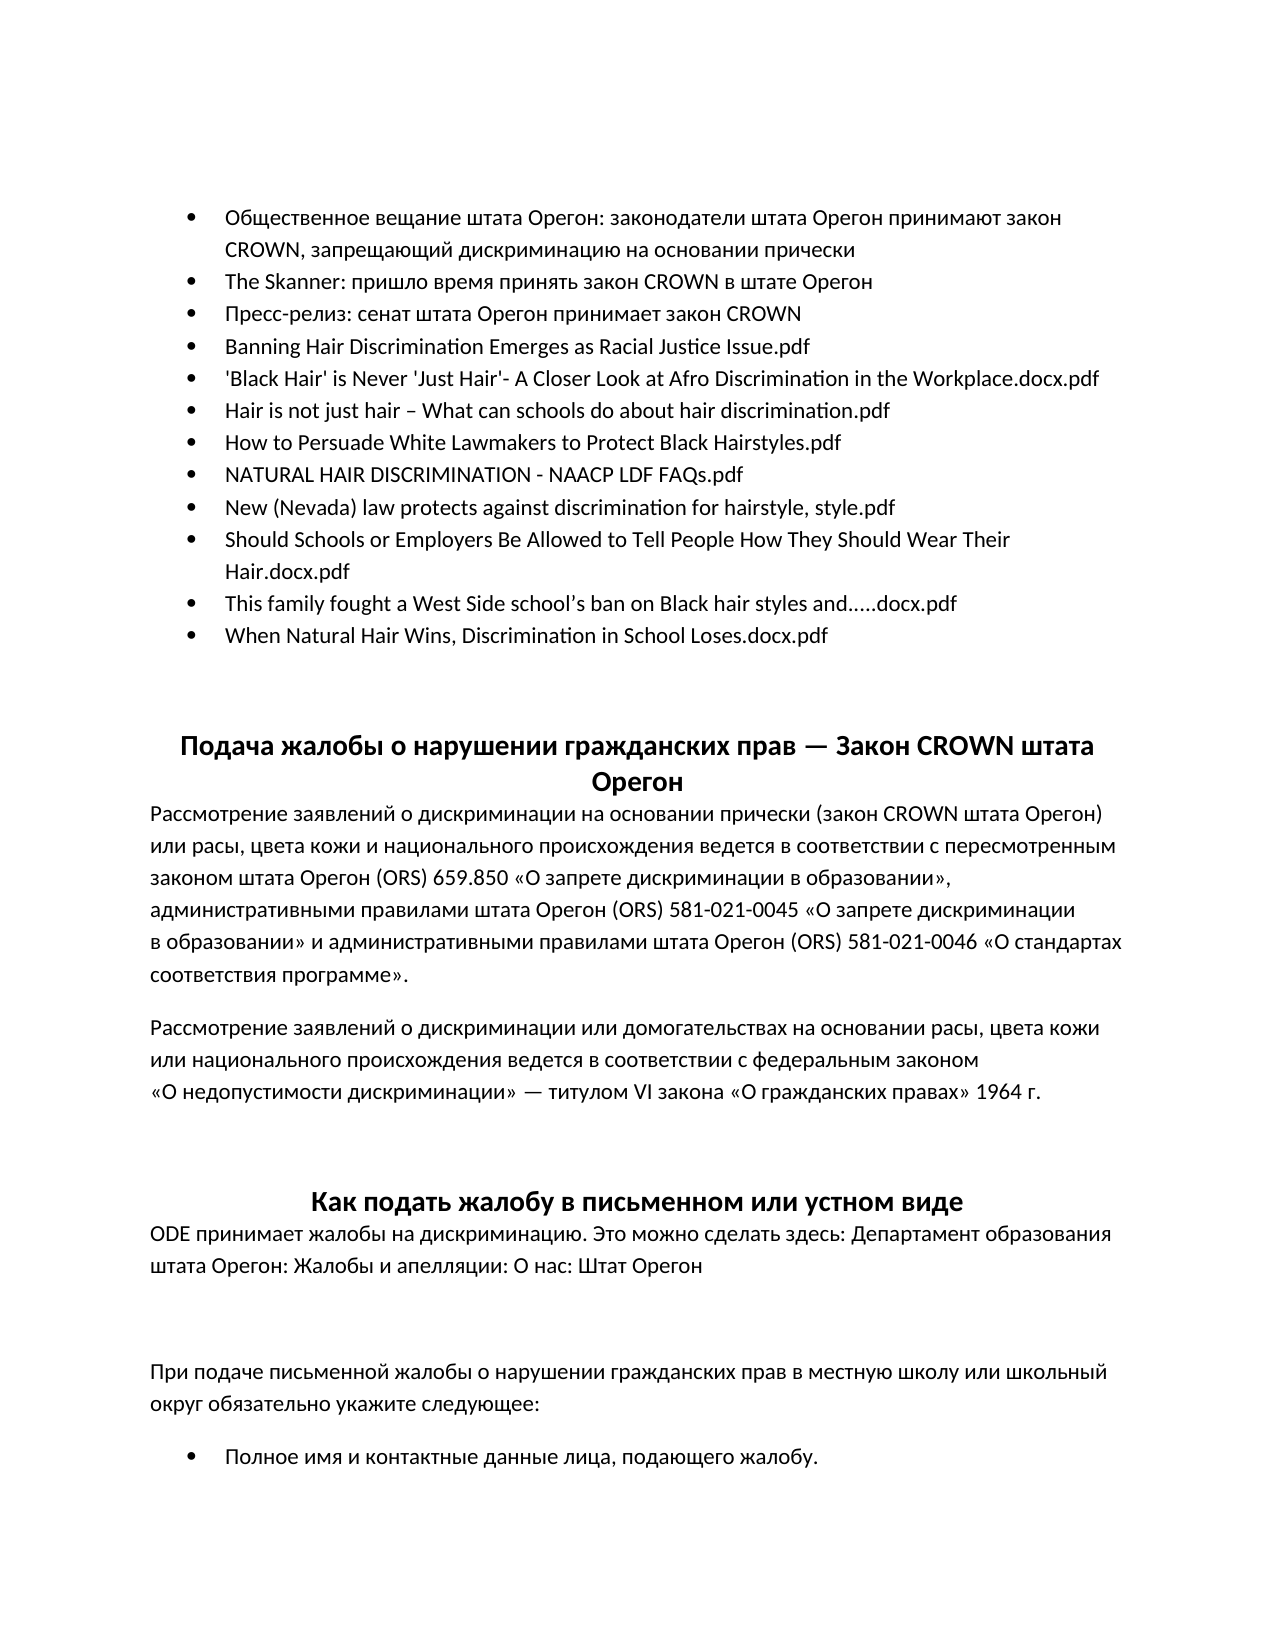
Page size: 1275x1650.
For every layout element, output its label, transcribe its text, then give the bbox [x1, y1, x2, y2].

list Общественное вещание штата Орегон: законодатели штата Орегон принимают закон CROWN, запрещающий дискриминацию на основании прически [187, 203, 1125, 263]
list Hair is not just hair – What can schools do about hair discrimination.pdf [187, 396, 1125, 424]
subtitle Подача жалобы о нарушении гражданских прав — Закон CROWN штата Орегон [150, 727, 1125, 799]
list NATURAL HAIR DISCRIMINATION - NAACP LDF FAQs.pdf [187, 461, 1125, 488]
text ODE принимает жалобы на дискриминацию. Это можно сделать здесь: Департамент образования штата Орегон: Жалобы и апелляции: О нас: Штат Орегон [150, 1219, 1125, 1279]
list 'Black Hair' is Never 'Just Hair'- A Closer Look at Afro Discrimination in the Workplace.docx.pdf [187, 364, 1125, 392]
text Рассмотрение заявлений о дискриминации на основании прически (закон CROWN штата Орегон) или расы, цвета кожи и национального происхождения ведется в соответствии с пересмотренным законом штата Орегон (ORS) 659.850 «О запрете дискриминации в образовании», административными правилами штата Орегон (ORS) 581-021-0045 «О запрете дискриминации в образовании» и административными правилами штата Орегон (ORS) 581-021-0046 «О стандартах соответствия программе». [150, 799, 1125, 988]
list This family fought a West Side school’s ban on Black hair styles and.....docx.pdf [187, 589, 1125, 617]
list The Skanner: пришло время принять закон CROWN в штате Орегон [187, 267, 1125, 295]
text При подаче письменной жалобы о нарушении гражданских прав в местную школу или школьный округ обязательно укажите следующее: [150, 1357, 1125, 1417]
list Пресс-релиз: сенат штата Орегон принимает закон CROWN [187, 299, 1125, 328]
list When Natural Hair Wins, Discrimination in School Loses.docx.pdf [187, 621, 1125, 649]
list Should Schools or Employers Be Allowed to Tell People How They Should Wear Their Hair.docx.pdf [187, 525, 1125, 585]
list How to Persuade White Lawmakers to Protect Black Hairstyles.pdf [187, 428, 1125, 456]
list Banning Hair Discrimination Emerges as Racial Justice Issue.pdf [187, 332, 1125, 360]
subtitle Как подать жалобу в письменном или устном виде [150, 1183, 1125, 1219]
list Полное имя и контактные данные лица, подающего жалобу. [187, 1442, 1125, 1470]
text Рассмотрение заявлений о дискриминации или домогательствах на основании расы, цвета кожи или национального происхождения ведется в соответствии с федеральным законом «О недопустимости дискриминации» — титулом VI закона «О гражданских правах» 1964 г. [150, 1013, 1125, 1105]
list New (Nevada) law protects against discrimination for hairstyle, style.pdf [187, 493, 1125, 521]
